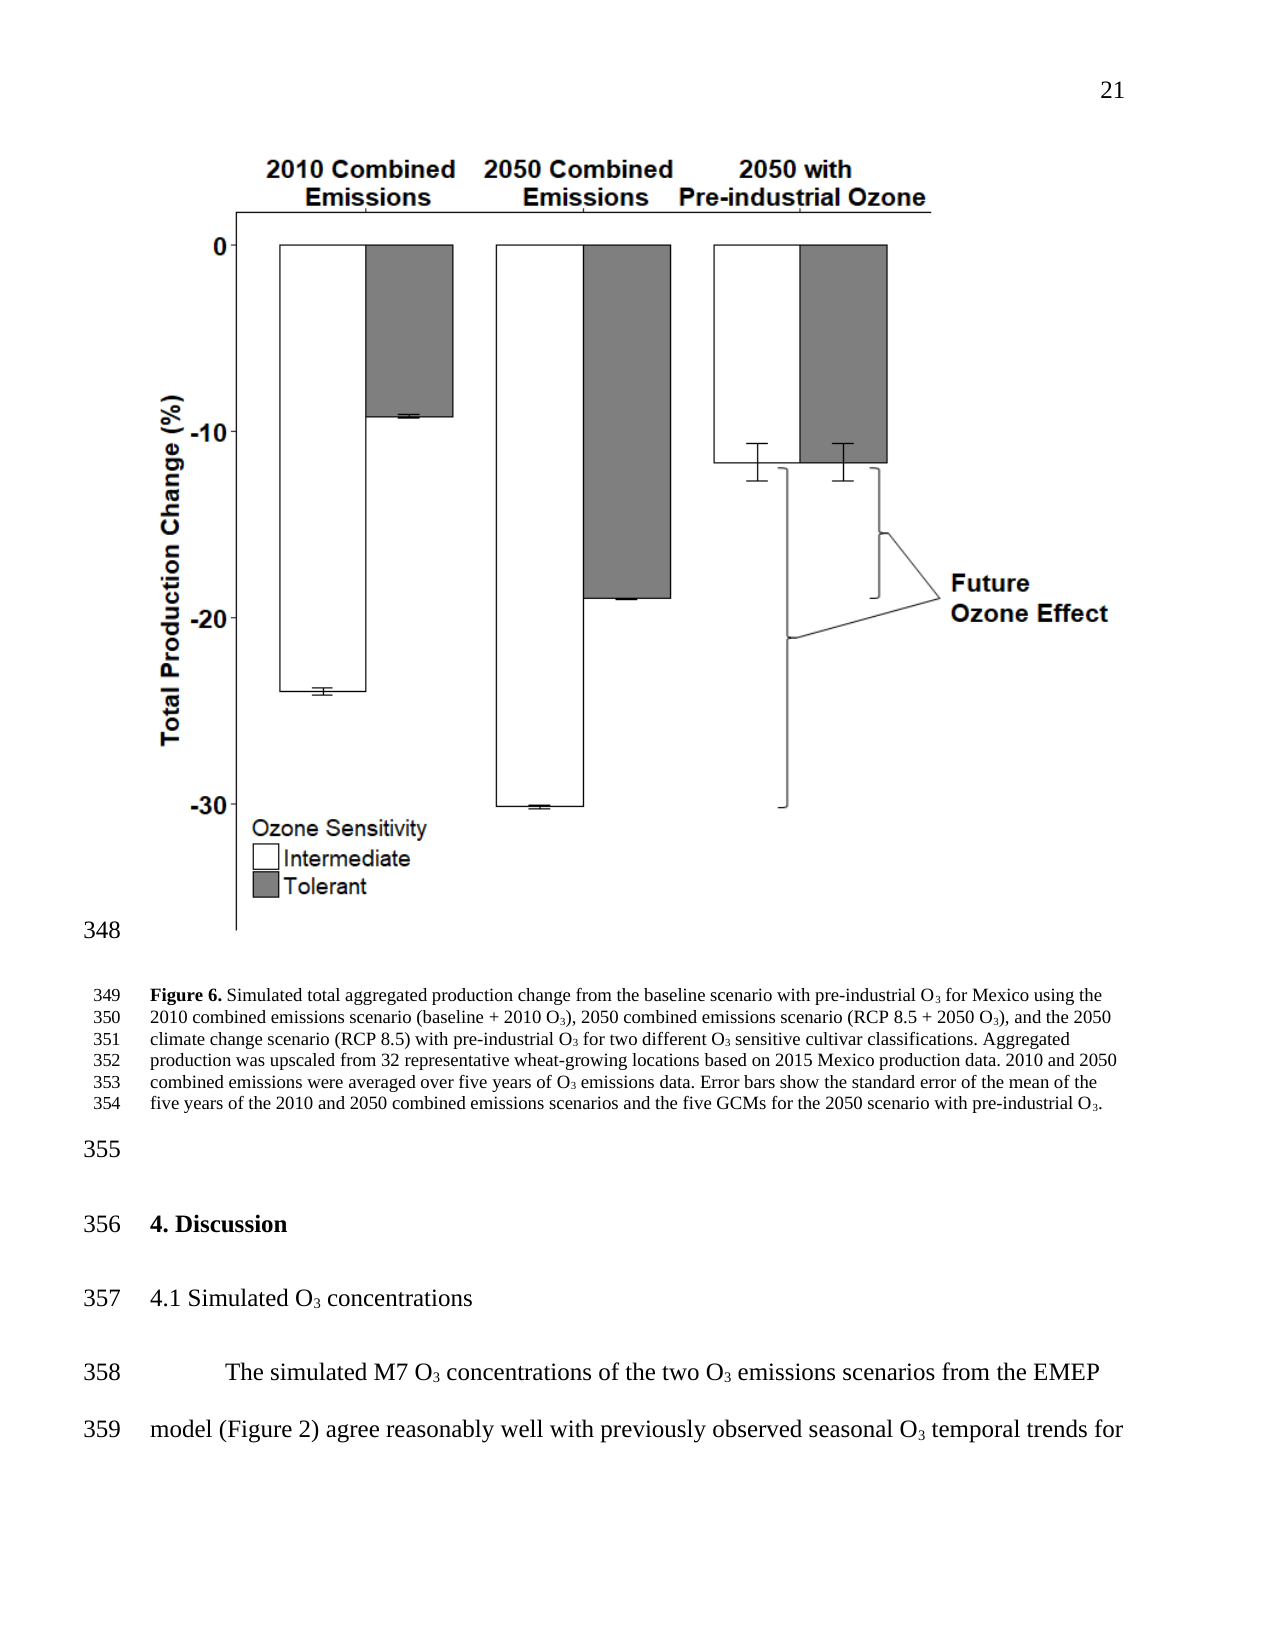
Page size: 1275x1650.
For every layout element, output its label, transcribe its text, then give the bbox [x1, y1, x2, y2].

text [150, 1357, 1125, 1443]
text 4.1 Simulated O3 concentrations [150, 1283, 1125, 1312]
picture [150, 150, 1125, 939]
text 4. Discussion [150, 1209, 1125, 1237]
text Figure 6. Simulated total aggregated production change from the baseline scenario with pre-industrial O3 for Mexico using the 2010 combined emissions scenario (baseline + 2010 O3), 2050 combined emissions scenario (RCP 8.5 + 2050 O3), and the 2050 climate change scenario (RCP 8.5) with pre-industrial O3 for two different O3 sensitive cultivar classifications. Aggregated production was upscaled from 32 representative wheat-growing locations based on 2015 Mexico production data. 2010 and 2050 combined emissions were averaged over five years of O3 emissions data. Error bars show the standard error of the mean of the five years of the 2010 and 2050 combined emissions scenarios and the five GCMs for the 2050 scenario with pre-industrial O3. [150, 984, 1125, 1114]
